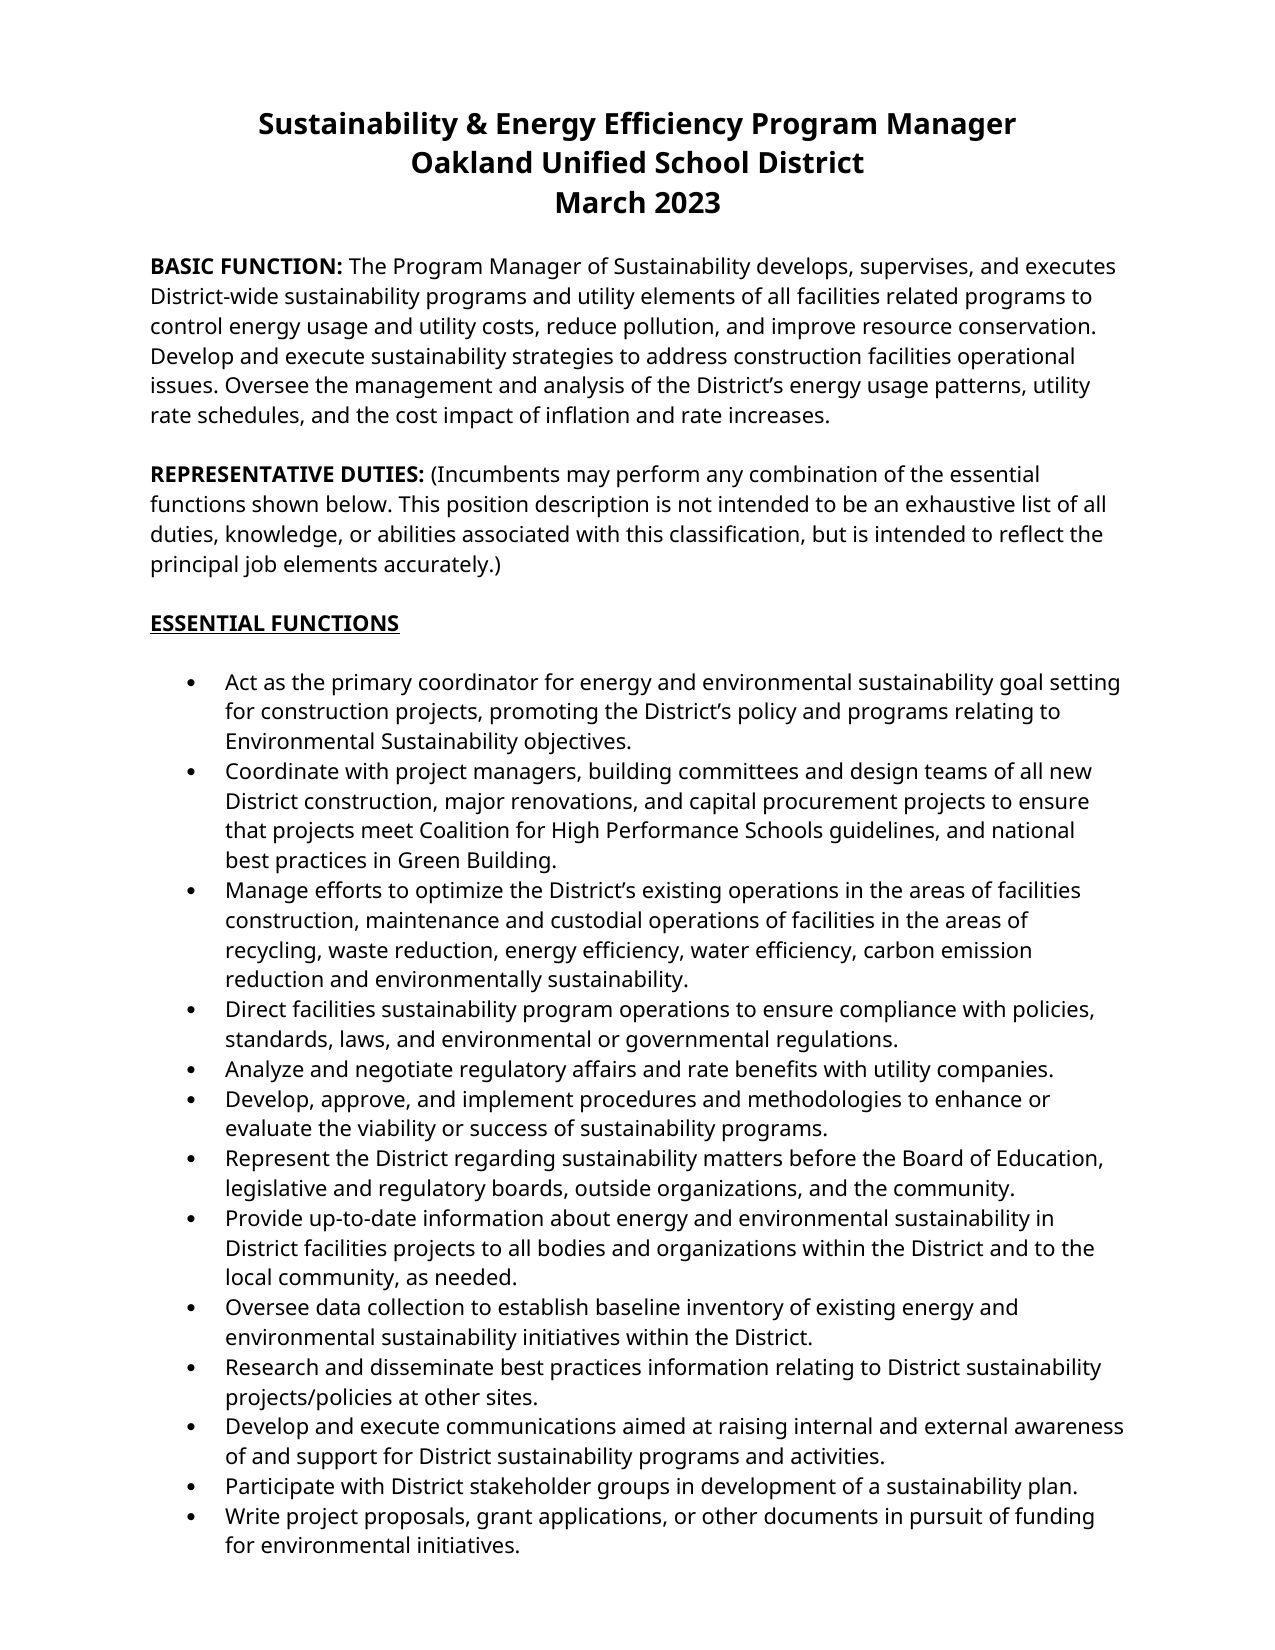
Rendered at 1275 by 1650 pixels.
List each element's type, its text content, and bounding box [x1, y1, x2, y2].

list Analyze and negotiate regulatory affairs and rate benefits with utility companies. [187, 1054, 1125, 1084]
list Develop and execute communications aimed at raising internal and external awareness of and support for District sustainability programs and activities. [187, 1411, 1125, 1471]
list Provide up-to-date information about energy and environmental sustainability in District facilities projects to all bodies and organizations within the District and to the local community, as needed. [187, 1203, 1125, 1292]
list Manage efforts to optimize the District’s existing operations in the areas of facilities construction, maintenance and custodial operations of facilities in the areas of recycling, waste reduction, energy efficiency, water efficiency, carbon emission reduction and environmentally sustainability. [187, 875, 1125, 994]
list Develop, approve, and implement procedures and methodologies to enhance or evaluate the viability or success of sustainability programs. [187, 1084, 1125, 1143]
text REPRESENTATIVE DUTIES: (Incumbents may perform any combination of the essential functions shown below. This position description is not intended to be an exhaustive list of all duties, knowledge, or abilities associated with this classification, but is intended to reflect the principal job elements accurately.) [150, 459, 1125, 578]
list Coordinate with project managers, building committees and design teams of all new District construction, major renovations, and capital procurement projects to ensure that projects meet Coalition for High Performance Schools guidelines, and national best practices in Green Building. [187, 756, 1125, 875]
text March 2023 [150, 182, 1125, 222]
text ESSENTIAL FUNCTIONS [150, 608, 1125, 637]
list Research and disseminate best practices information relating to District sustainability projects/policies at other sites. [187, 1352, 1125, 1411]
list Represent the District regarding sustainability matters before the Board of Education, legislative and regulatory boards, outside organizations, and the community. [187, 1143, 1125, 1203]
list Act as the primary coordinator for energy and environmental sustainability goal setting for construction projects, promoting the District’s policy and programs relating to Environmental Sustainability objectives. [187, 667, 1125, 756]
text Oakland Unified School District [150, 143, 1125, 182]
list Write project proposals, grant applications, or other documents in pursuit of funding for environmental initiatives. [187, 1501, 1125, 1560]
text Sustainability & Energy Efficiency Program Manager [150, 103, 1125, 143]
text BASIC FUNCTION: The Program Manager of Sustainability develops, supervises, and executes District-wide sustainability programs and utility elements of all facilities related programs to control energy usage and utility costs, reduce pollution, and improve resource conservation. Develop and execute sustainability strategies to address construction facilities operational issues. Oversee the management and analysis of the District’s energy usage patterns, utility rate schedules, and the cost impact of inflation and rate increases. [150, 251, 1125, 430]
list Direct facilities sustainability program operations to ensure compliance with policies, standards, laws, and environmental or governmental regulations. [187, 994, 1125, 1054]
list Oversee data collection to establish baseline inventory of existing energy and environmental sustainability initiatives within the District. [187, 1292, 1125, 1352]
list Participate with District stakeholder groups in development of a sustainability plan. [187, 1471, 1125, 1501]
